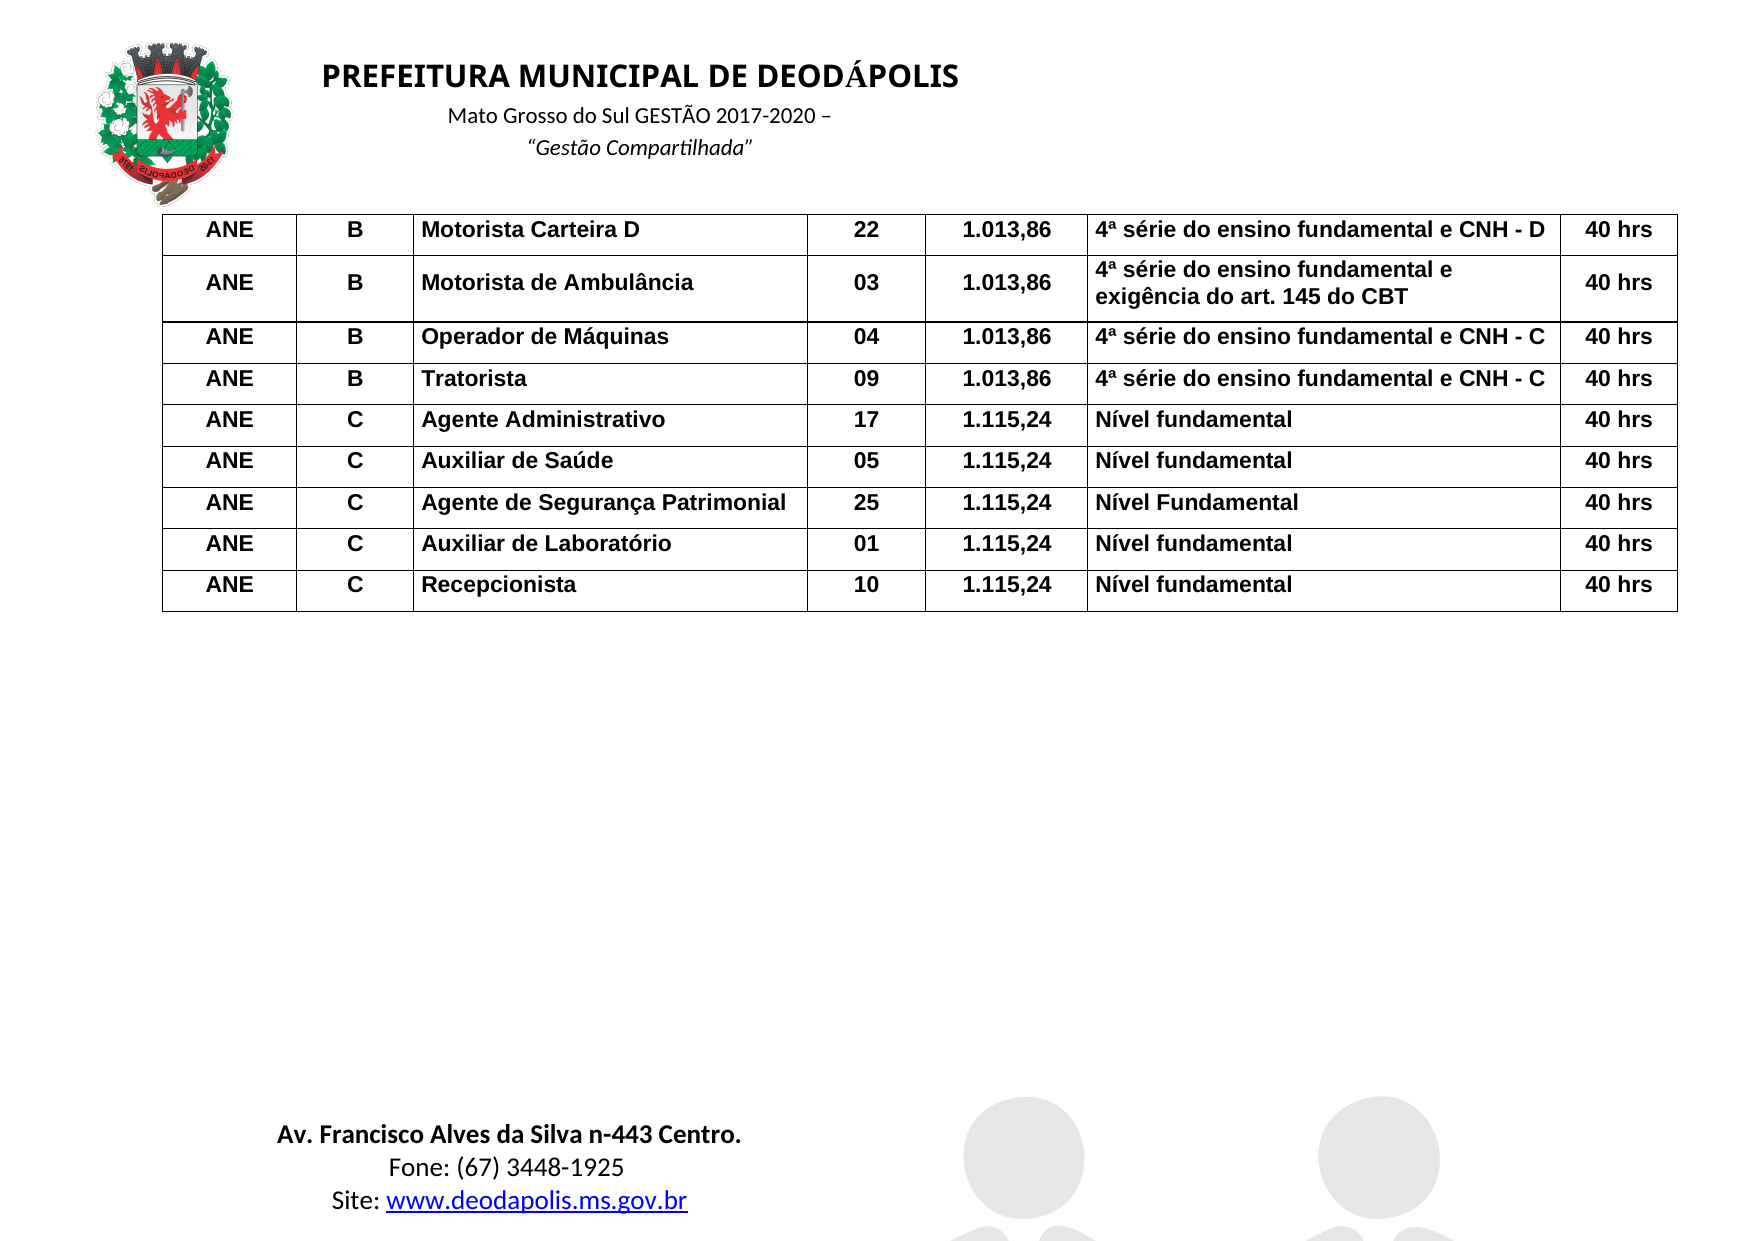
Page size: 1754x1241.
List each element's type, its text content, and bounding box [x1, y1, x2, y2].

table_cell 25 [808, 488, 925, 528]
table_cell 1.013,86 [926, 215, 1087, 255]
table_cell 40 hrs [1561, 256, 1677, 321]
table_cell 09 [808, 364, 925, 404]
table_cell 1.115,24 [926, 488, 1087, 528]
table_cell 40 hrs [1561, 571, 1677, 611]
table_cell 05 [808, 447, 925, 487]
table_cell 4ª série do ensino fundamental e CNH - D [1088, 215, 1560, 255]
table_cell 40 hrs [1561, 215, 1677, 255]
table_cell C [297, 405, 413, 446]
table_cell B [297, 215, 413, 255]
table_cell B [297, 364, 413, 404]
table_cell 40 hrs [1561, 488, 1677, 528]
table_cell 40 hrs [1561, 323, 1677, 363]
table_cell 40 hrs [1561, 447, 1677, 487]
table_cell C [297, 447, 413, 487]
table_cell 1.013,86 [926, 323, 1087, 363]
table_cell 1.013,86 [926, 256, 1087, 321]
table_cell 04 [808, 323, 925, 363]
table_cell 03 [808, 256, 925, 321]
table_cell ANE [163, 571, 296, 611]
table_cell ANE [163, 529, 296, 569]
picture [256, 612, 1498, 1241]
table_cell Operador de Máquinas [414, 323, 807, 363]
table_cell 17 [808, 405, 925, 446]
table_cell Recepcionista [414, 571, 807, 611]
table_cell Nível Fundamental [1088, 488, 1560, 528]
table_cell Tratorista [414, 364, 807, 404]
table_cell ANE [163, 323, 296, 363]
table_cell ANE [163, 405, 296, 446]
table_cell ANE [163, 215, 296, 255]
table_cell 01 [808, 529, 925, 569]
table_cell B [297, 323, 413, 363]
table_cell ANE [163, 447, 296, 487]
table_cell 1.115,24 [926, 447, 1087, 487]
table_cell C [297, 571, 413, 611]
table_cell C [297, 488, 413, 528]
table_cell Agente de Segurança Patrimonial [414, 488, 807, 528]
table_cell 4ª série do ensino fundamental e exigência do art. 145 do CBT [1088, 256, 1560, 321]
picture [95, 42, 233, 207]
table_cell 1.013,86 [926, 364, 1087, 404]
table_cell 4ª série do ensino fundamental e CNH - C [1088, 364, 1560, 404]
table_cell 1.115,24 [926, 529, 1087, 569]
table_cell ANE [163, 488, 296, 528]
table_cell 40 hrs [1561, 405, 1677, 446]
table_cell ANE [163, 256, 296, 321]
table_cell Agente Administrativo [414, 405, 807, 446]
table_cell 1.115,24 [926, 571, 1087, 611]
table_cell 1.115,24 [926, 405, 1087, 446]
table_cell Nível fundamental [1088, 571, 1560, 611]
table_cell 40 hrs [1561, 364, 1677, 404]
table_cell 10 [808, 571, 925, 611]
table_cell B [297, 256, 413, 321]
table_cell Nível fundamental [1088, 447, 1560, 487]
table_cell ANE [163, 364, 296, 404]
table_cell Auxiliar de Saúde [414, 447, 807, 487]
table_cell Auxiliar de Laboratório [414, 529, 807, 569]
table_cell 22 [808, 215, 925, 255]
table_cell Motorista de Ambulância [414, 256, 807, 321]
table_cell Nível fundamental [1088, 405, 1560, 446]
table_cell 4ª série do ensino fundamental e CNH - C [1088, 323, 1560, 363]
table_cell Motorista Carteira D [414, 215, 807, 255]
table_cell 40 hrs [1561, 529, 1677, 569]
picture [256, 0, 1498, 214]
table_cell Nível fundamental [1088, 529, 1560, 569]
table_cell C [297, 529, 413, 569]
